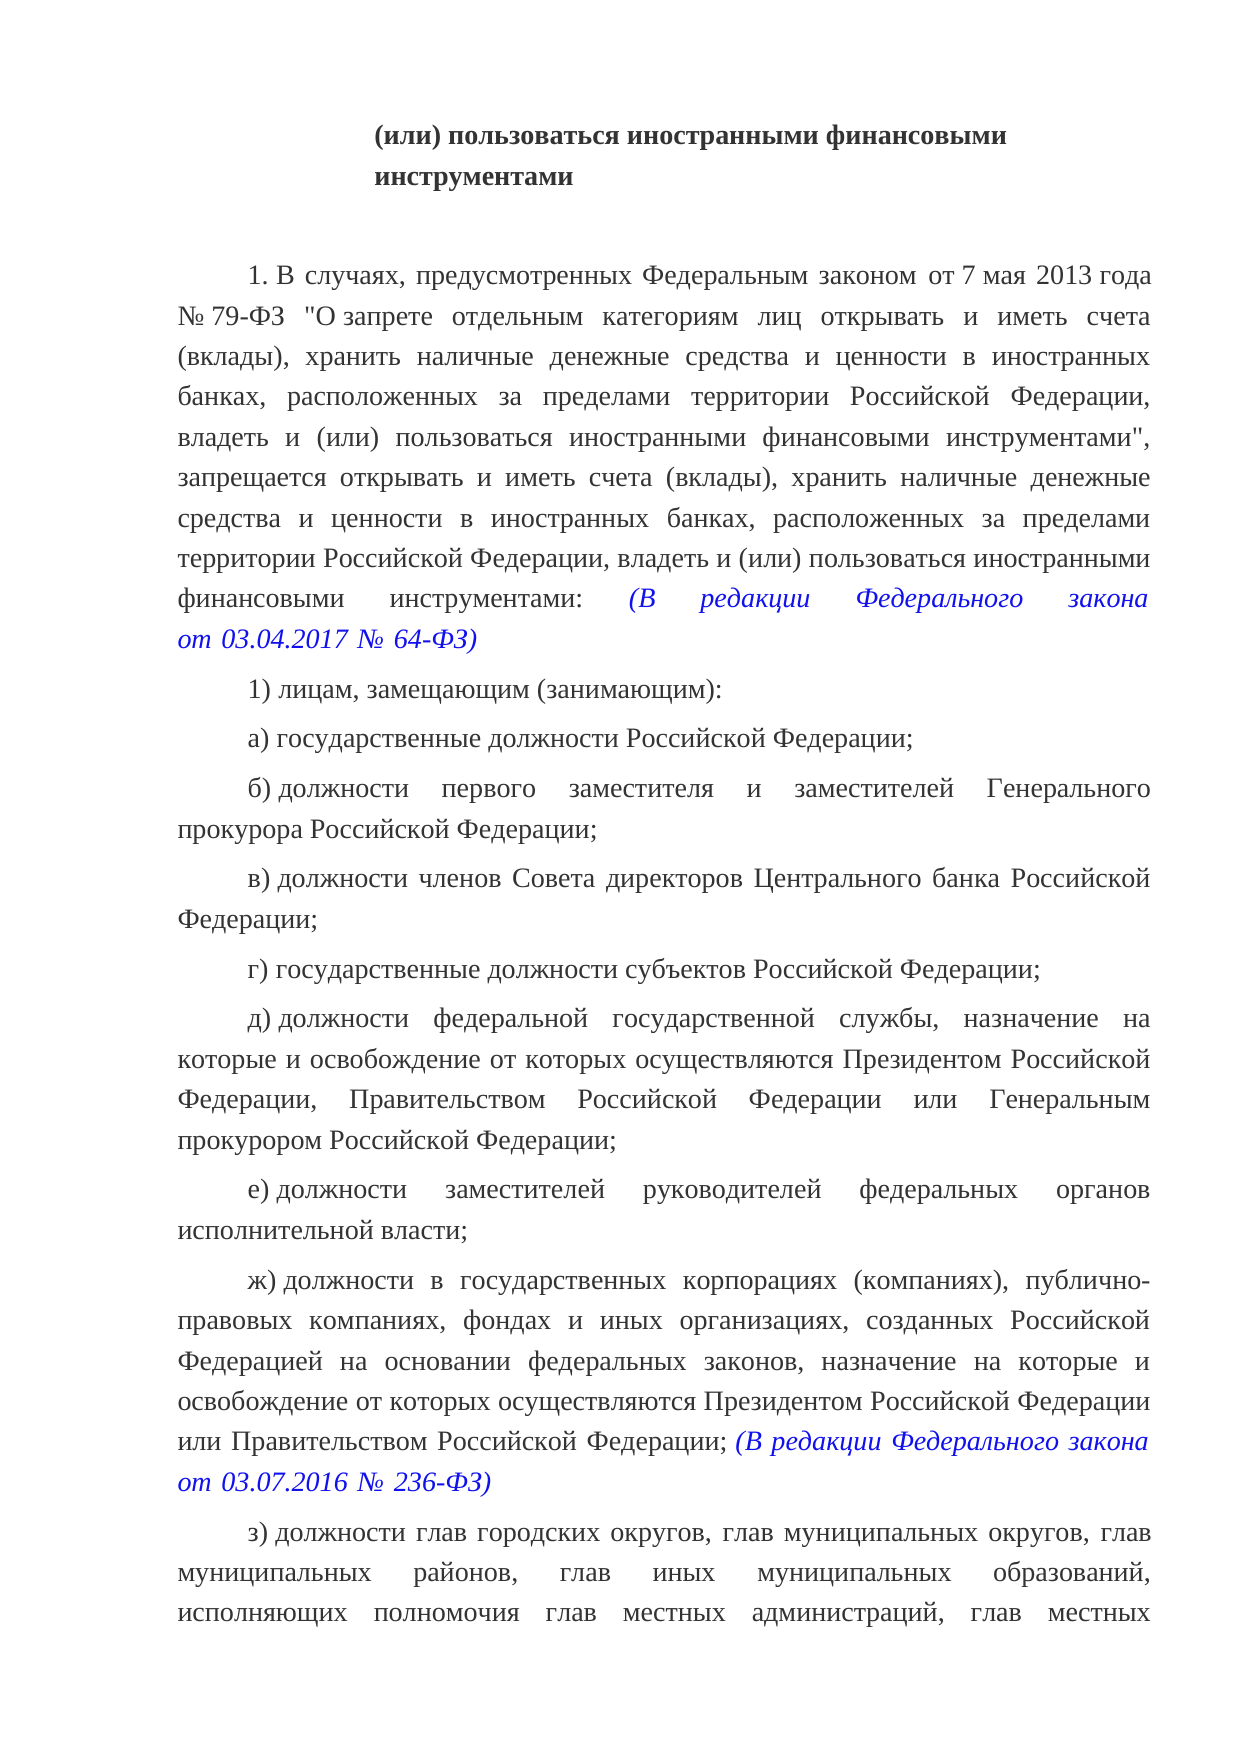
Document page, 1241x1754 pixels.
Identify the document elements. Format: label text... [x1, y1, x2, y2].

text г) государственные должности субъектов Российской Федерации; [177, 952, 1152, 984]
text е) должности заместителей руководителей федеральных органов исполнительной власти; [177, 1172, 1152, 1245]
text 1. В случаях, предусмотренных Федеральным законом от 7 мая 2013 года № 79-ФЗ "О запрете отдельным категориям лиц открывать и иметь счета (вклады), хранить наличные денежные средства и ценности в иностранных банках, расположенных за пределами территории Российской Федерации, владеть и (или) пользоваться иностранными финансовыми инструментами", запрещается открывать и иметь счета (вклады), хранить наличные денежные средства и ценности в иностранных банках, расположенных за пределами территории Российской Федерации, владеть и (или) пользоваться иностранными финансовыми инструментами: (В редакции Федерального закона от 03.04.2017 № 64-ФЗ) [177, 258, 1152, 654]
text ж) должности в государственных корпорациях (компаниях), публично-правовых компаниях, фондах и иных организациях, созданных Российской Федерацией на основании федеральных законов, назначение на которые и освобождение от которых осуществляются Президентом Российской Федерации или Правительством Российской Федерации; (В редакции Федерального закона от 03.07.2016 № 236-ФЗ) [177, 1263, 1152, 1497]
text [177, 1514, 1152, 1628]
text д) должности федеральной государственной службы, назначение на которые и освобождение от которых осуществляются Президентом Российской Федерации, Правительством Российской Федерации или Генеральным прокурором Российской Федерации; [177, 1001, 1152, 1155]
text 1) лицам, замещающим (занимающим): [177, 672, 1152, 704]
text а) государственные должности Российской Федерации; [177, 721, 1152, 754]
text б) должности первого заместителя и заместителей Генерального прокурора Российской Федерации; [177, 771, 1152, 844]
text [247, 118, 1152, 191]
text в) должности членов Совета директоров Центрального банка Российской Федерации; [177, 861, 1152, 934]
